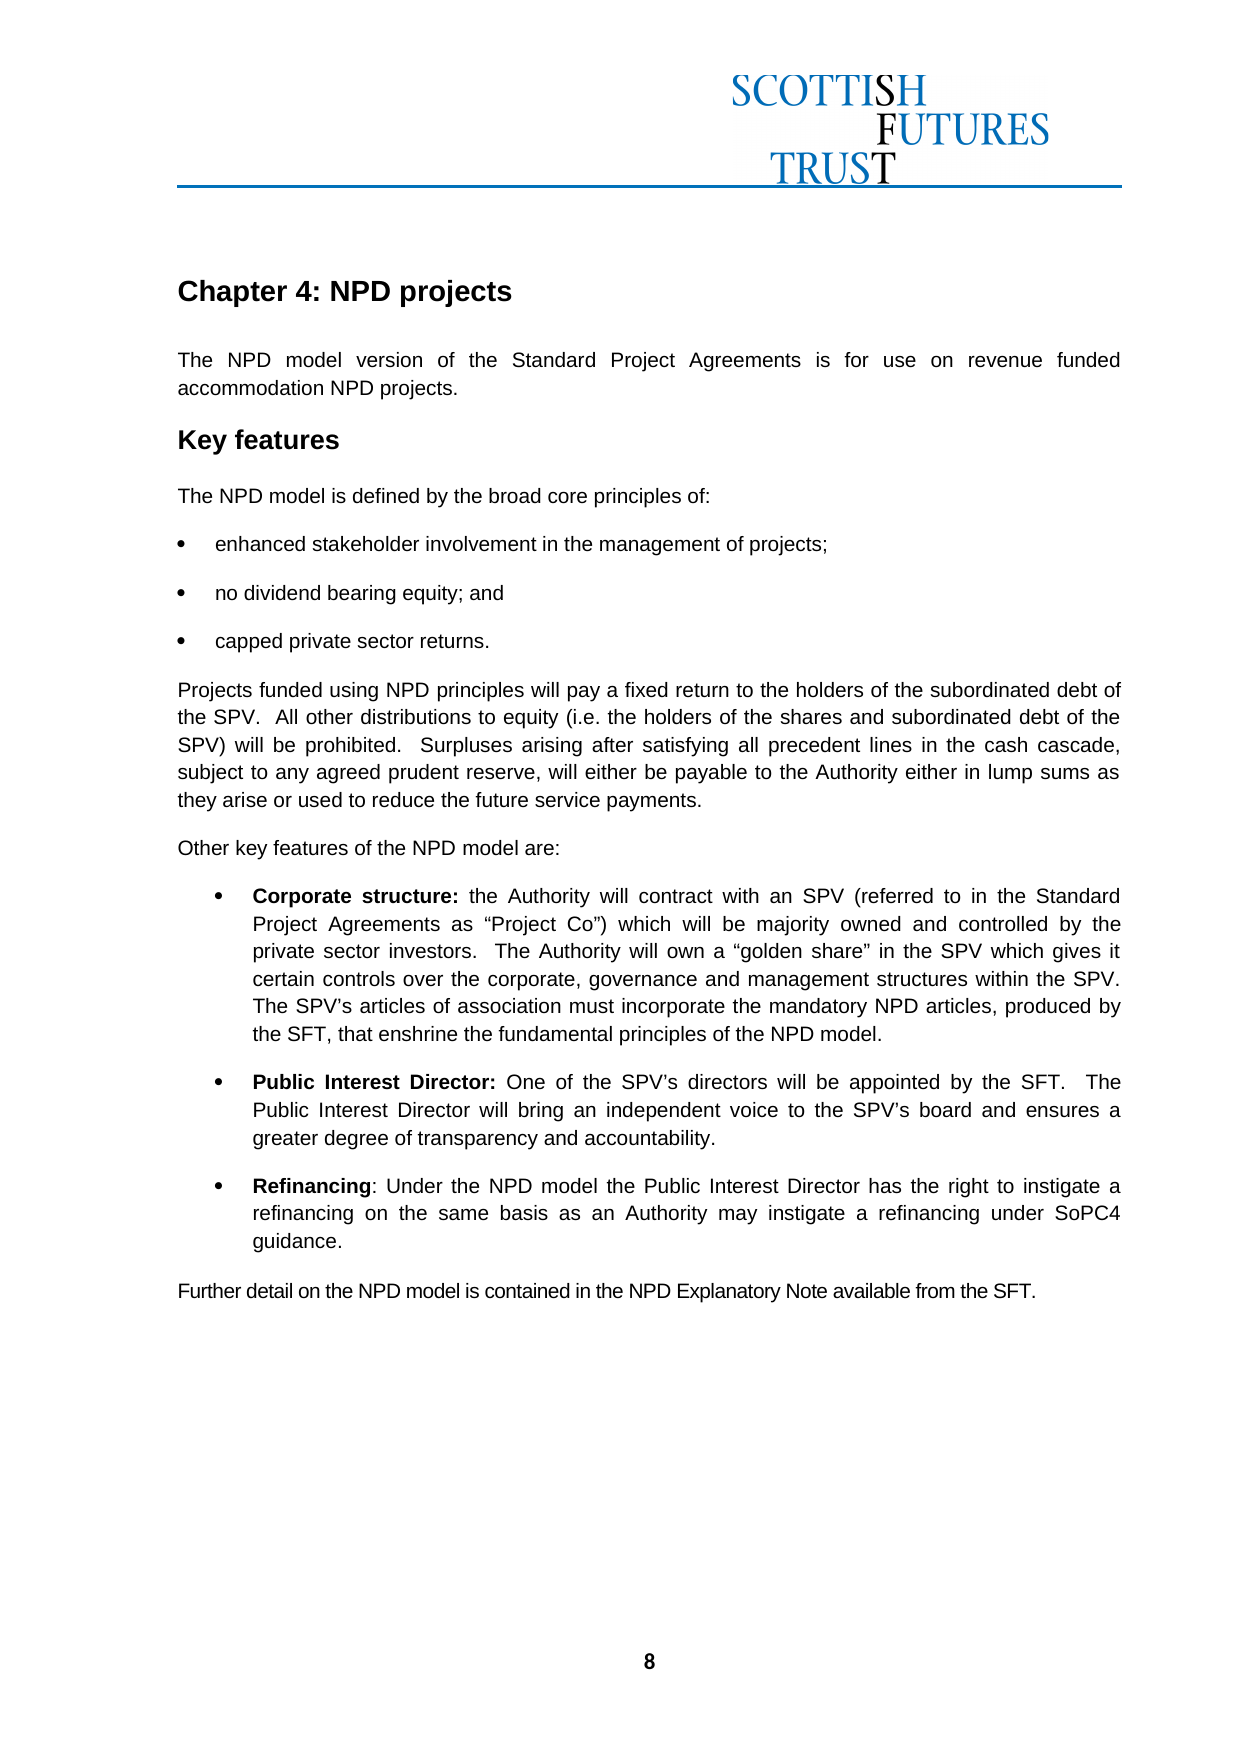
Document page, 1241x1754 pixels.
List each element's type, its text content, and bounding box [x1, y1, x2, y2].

text The NPD model is defined by the broad core principles of: [177, 484, 1122, 508]
list Refinancing: Under the NPD model the Public Interest Director has the right to instigate a refinancing on the same basis as an Authority may instigate a refinancing under SoPC4 guidance. [215, 1174, 1122, 1253]
list no dividend bearing equity; and [177, 581, 1122, 605]
text The NPD model version of the Standard Project Agreements is for use on revenue funded accommodation NPD projects. [177, 348, 1122, 399]
list capped private sector returns. [177, 629, 1122, 653]
text Other key features of the NPD model are: [177, 836, 1122, 860]
list Corporate structure: the Authority will contract with an SPV (referred to in the Standard Project Agreements as “Project Co”) which will be majority owned and controlled by the private sector investors. The Authority will own a “golden share” in the SPV which gives it certain controls over the corporate, governance and management structures within the SPV. The SPV’s articles of association must incorporate the mandatory NPD articles, produced by the SFT, that enshrine the fundamental principles of the NPD model. [215, 884, 1122, 1046]
text Projects funded using NPD principles will pay a fixed return to the holders of the subordinated debt of the SPV. All other distributions to equity (i.e. the holders of the shares and subordinated debt of the SPV) will be prohibited. Surpluses arising after satisfying all precedent lines in the cash cascade, subject to any agreed prudent reserve, will either be payable to the Authority either in lump sums as they arise or used to reduce the future service payments. [177, 678, 1122, 812]
list Public Interest Director: One of the SPV’s directors will be appointed by the SFT. The Public Interest Director will bring an independent voice to the SPV’s board and ensures a greater degree of transparency and accountability. [215, 1070, 1122, 1149]
subtitle Key features [177, 424, 1122, 455]
text Further detail on the NPD model is contained in the NPD Explanatory Note available from the SFT. [177, 1277, 1123, 1303]
subtitle Chapter 4: NPD projects [177, 274, 1122, 308]
list enhanced stakeholder involvement in the management of projects; [177, 532, 1122, 556]
picture [732, 75, 1049, 184]
